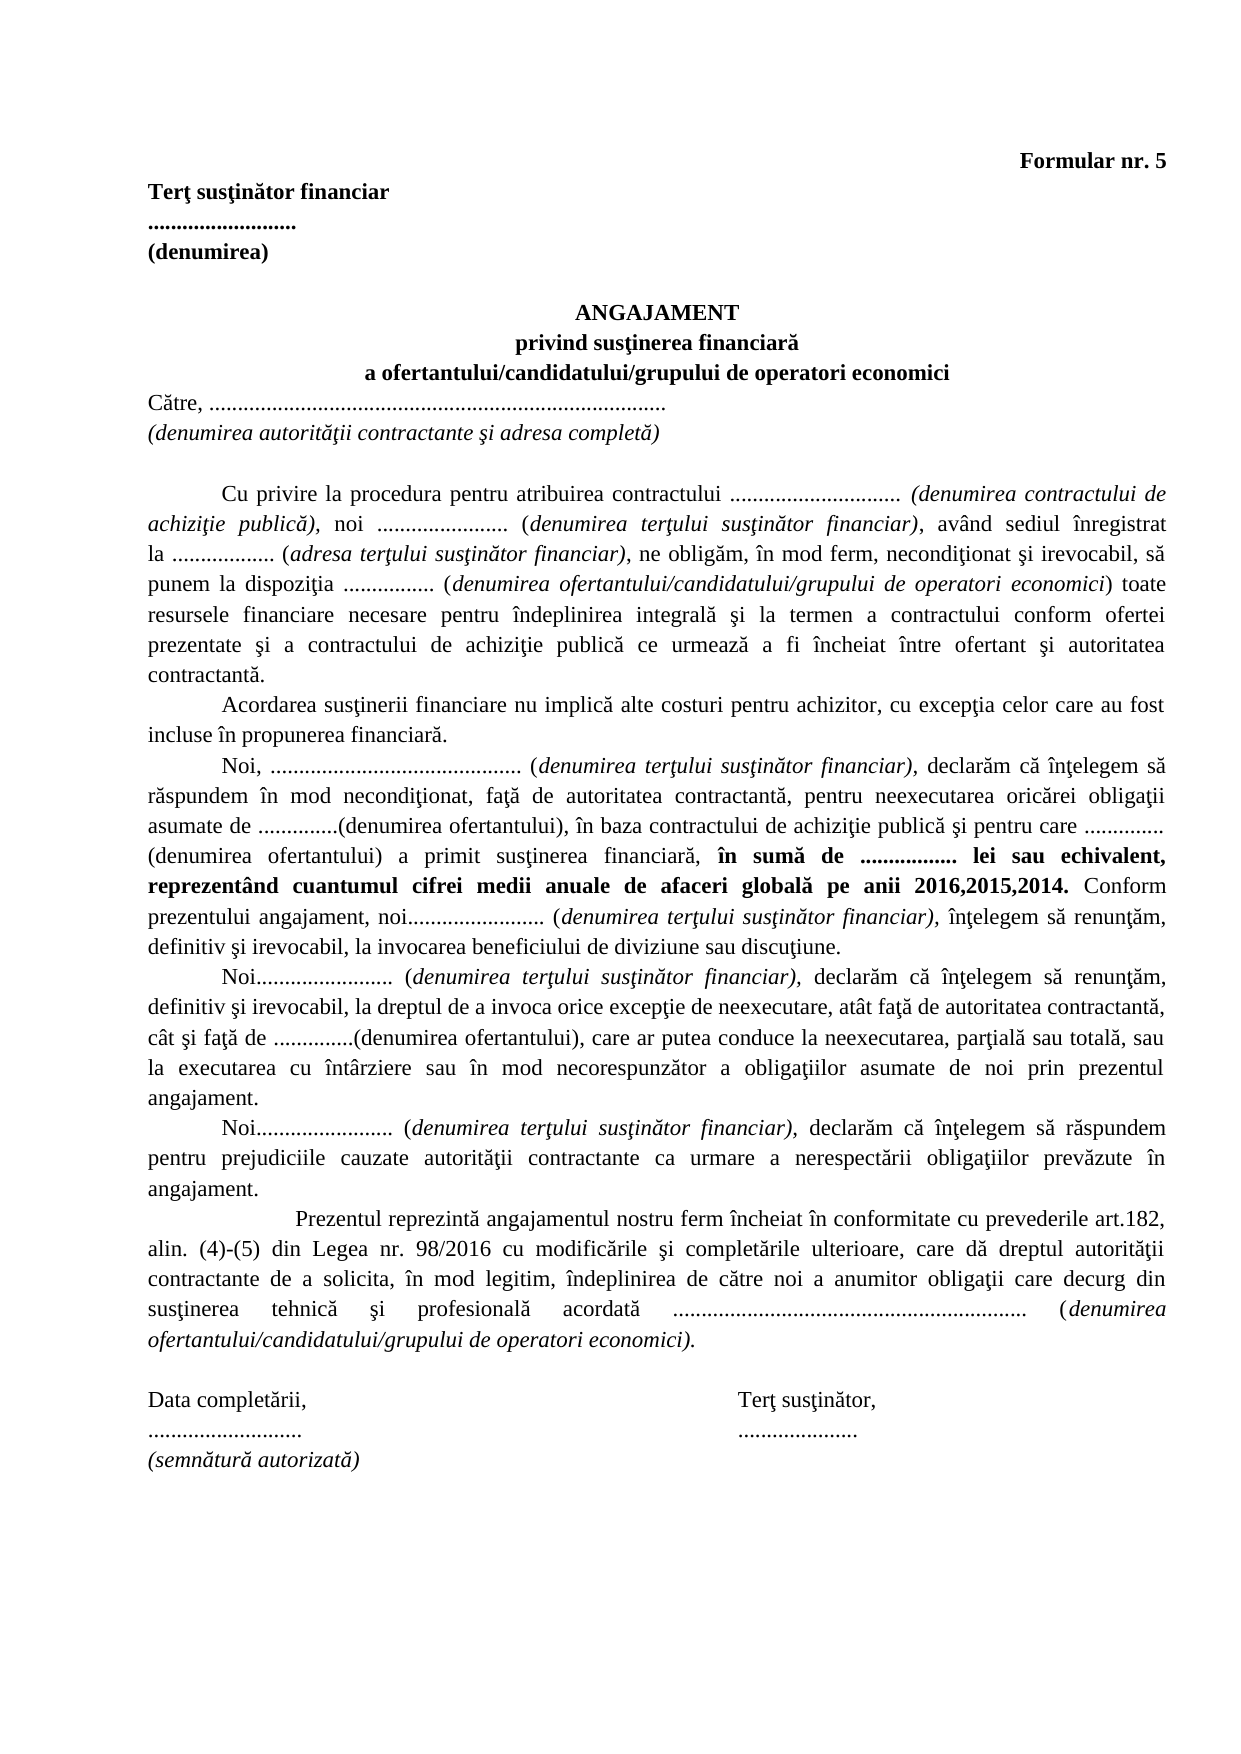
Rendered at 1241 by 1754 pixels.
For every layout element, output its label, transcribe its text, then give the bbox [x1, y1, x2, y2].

text Data completării, Terţ susţinător, [148, 1386, 1167, 1412]
text (semnătură autorizată) [148, 1447, 1167, 1473]
text Cu privire la procedura pentru atribuirea contractului .............................. (denumirea contractului de achiziţie publică), noi ....................... (denumirea terţului susţinător financiar), având sediul înregistrat la .................. (adresa terţului susţinător financiar), ne obligăm, în mod ferm, necondiţionat şi irevocabil, să punem la dispoziţia ................ (denumirea ofertantului/candidatului/grupului de operatori economici) toate resursele financiare necesare pentru îndeplinirea integrală şi la termen a contractului conform ofertei prezentate şi a contractului de achiziţie publică ce urmează a fi încheiat între ofertant şi autoritatea contractantă. [148, 480, 1167, 687]
text ........................... ..................... [148, 1416, 1167, 1443]
text Terţ susţinător financiar [148, 178, 1167, 204]
text privind susţinerea financiară [148, 329, 1167, 355]
text .......................... [148, 208, 1167, 234]
text (denumirea) [148, 238, 1167, 264]
text Către, ................................................................................ [148, 389, 1167, 416]
text Acordarea susţinerii financiare nu implică alte costuri pentru achizitor, cu excepţia celor care au fost incluse în propunerea financiară. [148, 691, 1167, 748]
text (denumirea autorităţii contractante şi adresa completă) [148, 419, 1167, 446]
text Noi........................ (denumirea terţului susţinător financiar), declarăm că înţelegem să răspundem pentru prejudiciile cauzate autorităţii contractante ca urmare a nerespectării obligaţiilor prevăzute în angajament. [148, 1114, 1167, 1201]
text Prezentul reprezintă angajamentul nostru ferm încheiat în conformitate cu prevederile art.182, alin. (4)-(5) din Legea nr. 98/2016 cu modificările şi completările ulterioare, care dă dreptul autorităţii contractante de a solicita, în mod legitim, îndeplinirea de către noi a anumitor obligaţii care decurg din susţinerea tehnică şi profesională acordată .............................................................. (denumirea ofertantului/candidatului/grupului de operatori economici). [148, 1205, 1167, 1352]
text ANGAJAMENT [148, 299, 1167, 325]
text Noi........................ (denumirea terţului susţinător financiar), declarăm că înţelegem să renunţăm, definitiv şi irevocabil, la dreptul de a invoca orice excepţie de neexecutare, atât faţă de autoritatea contractantă, cât şi faţă de ..............(denumirea ofertantului), care ar putea conduce la neexecutarea, parţială sau totală, sau la executarea cu întârziere sau în mod necorespunzător a obligaţiilor asumate de noi prin prezentul angajament. [148, 963, 1167, 1110]
text Noi, ............................................ (denumirea terţului susţinător financiar), declarăm că înţelegem să răspundem în mod necondiţionat, faţă de autoritatea contractantă, pentru neexecutarea oricărei obligaţii asumate de ..............(denumirea ofertantului), în baza contractului de achiziţie publică şi pentru care ..............(denumirea ofertantului) a primit susţinerea financiară, în sumă de ................. lei sau echivalent, reprezentând cuantumul cifrei medii anuale de afaceri globală pe anii 2016,2015,2014. Conform prezentului angajament, noi........................ (denumirea terţului susţinător financiar), înţelegem să renunţăm, definitiv şi irevocabil, la invocarea beneficiului de diviziune sau discuţiune. [148, 752, 1167, 959]
text Formular nr. 5 [148, 148, 1167, 174]
text a ofertantului/candidatului/grupului de operatori economici [148, 359, 1167, 385]
